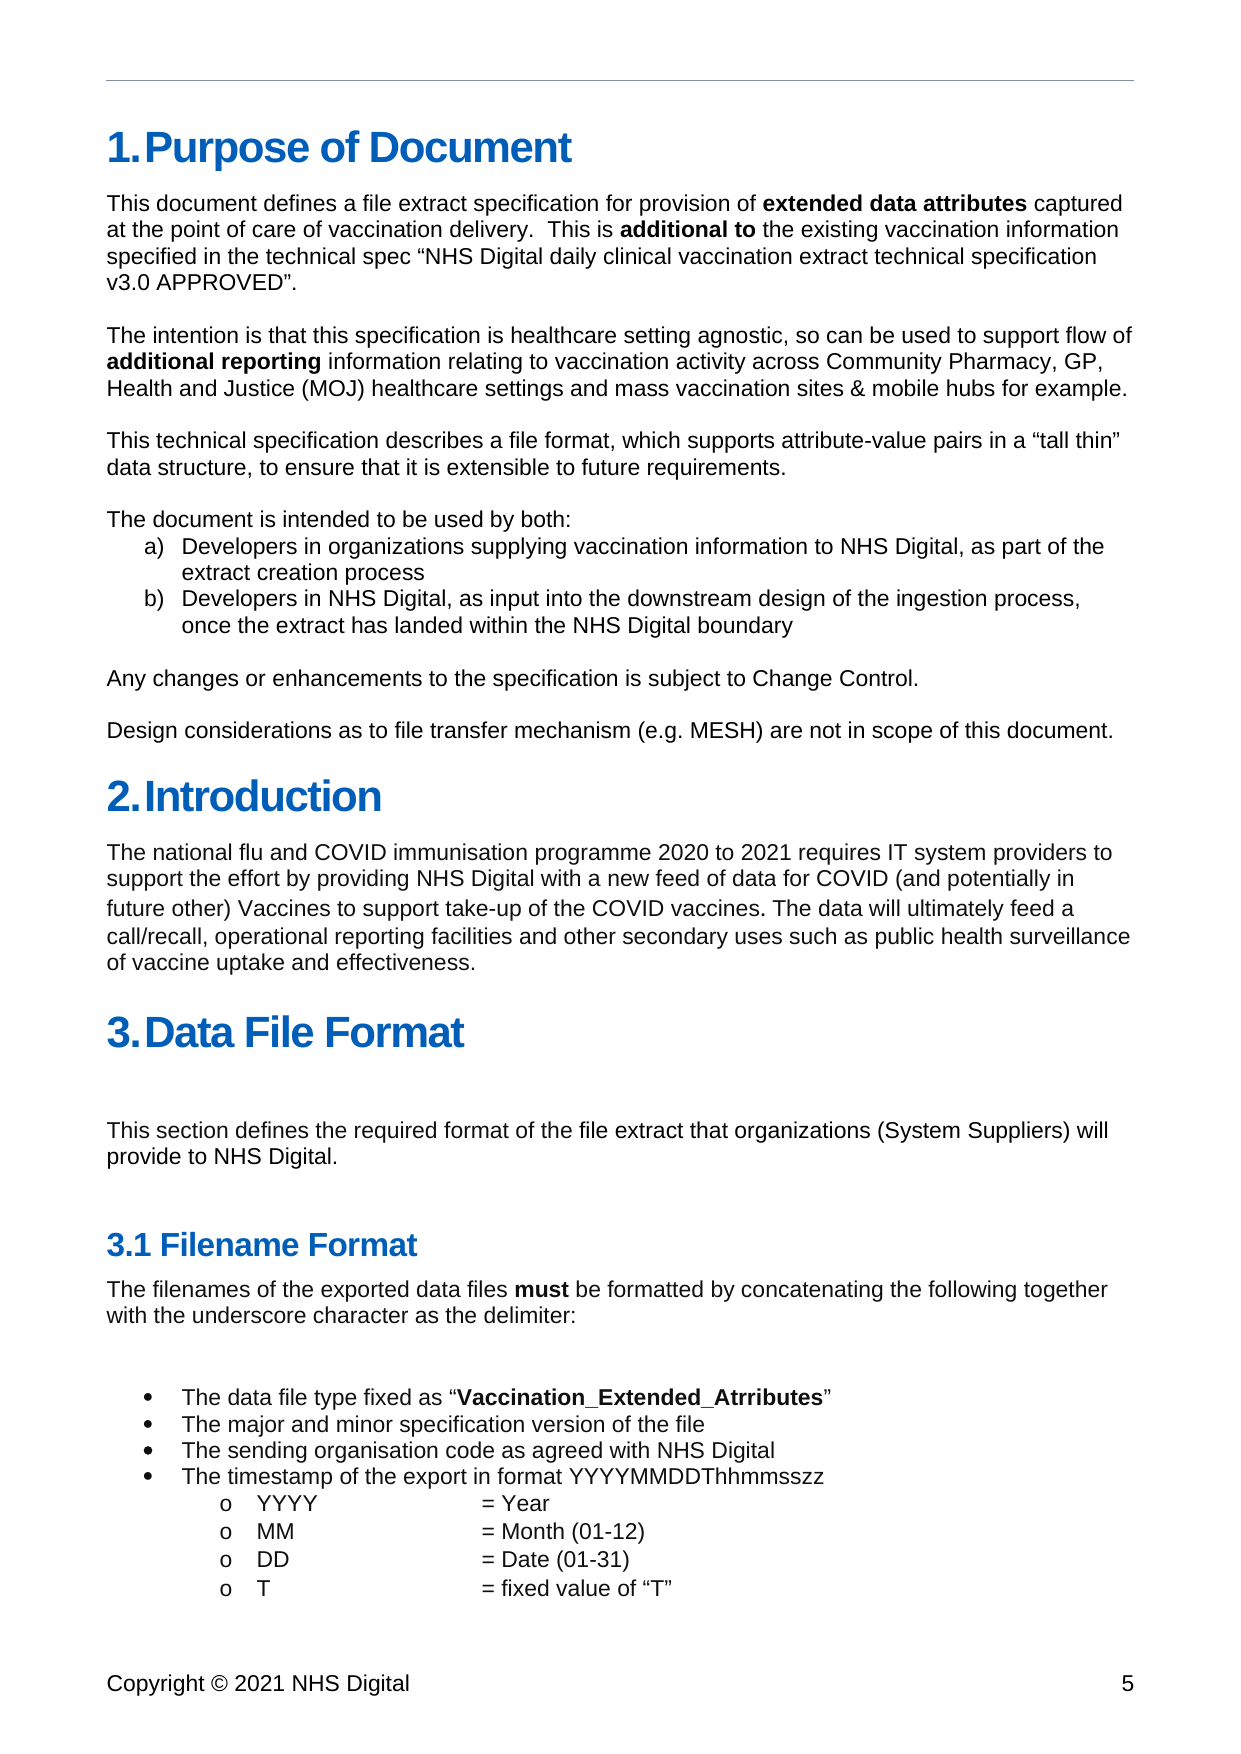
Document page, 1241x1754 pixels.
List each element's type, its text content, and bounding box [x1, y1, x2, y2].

list MM = Month (01-12) [219, 1518, 1134, 1546]
text This document defines a file extract specification for provision of extended data attributes captured at the point of care of vaccination delivery. This is additional to the existing vaccination information specified in the technical spec “NHS Digital daily clinical vaccination extract technical specification v3.0 APPROVED”. [106, 190, 1134, 296]
list DD = Date (01-31) [219, 1546, 1134, 1575]
text The intention is that this specification is healthcare setting agnostic, so can be used to support flow of additional reporting information relating to vaccination activity across Community Pharmacy, GP, Health and Justice (MOJ) healthcare settings and mass vaccination sites & mobile hubs for example. [106, 322, 1134, 401]
text The filenames of the exported data files must be formatted by concatenating the following together with the underscore character as the delimiter: [106, 1276, 1134, 1329]
list The data file type fixed as “Vaccination_Extended_Atrributes” [144, 1384, 1134, 1411]
list YYYY = Year [219, 1490, 1134, 1518]
list T = fixed value of “T” [219, 1575, 1134, 1603]
list The major and minor specification version of the file [144, 1411, 1134, 1437]
list Developers in NHS Digital, as input into the downstream design of the ingestion process, once the extract has landed within the NHS Digital boundary [144, 585, 1134, 638]
text Any changes or enhancements to the specification is subject to Change Control. [106, 664, 1134, 691]
subtitle Data File Format [106, 1007, 1134, 1057]
text Design considerations as to file transfer mechanism (e.g. MESH) are not in scope of this document. [106, 717, 1134, 743]
text The document is intended to be used by both: [106, 506, 1134, 533]
text This section defines the required format of the file extract that organizations (System Suppliers) will provide to NHS Digital. [106, 1117, 1134, 1169]
list The timestamp of the export in format YYYYMMDDThhmmsszz [144, 1463, 1134, 1490]
subtitle Introduction [106, 770, 1134, 820]
list The sending organisation code as agreed with NHS Digital [144, 1437, 1134, 1463]
subtitle Purpose of Document [106, 121, 1134, 171]
text The national flu and COVID immunisation programme 2020 to 2021 requires IT system providers to support the effort by providing NHS Digital with a new feed of data for COVID (and potentially in future other) Vaccines to support take-up of the COVID vaccines. The data will ultimately feed a call/recall, operational reporting facilities and other secondary uses such as public health surveillance of vaccine uptake and effectiveness. [476, 839, 1134, 976]
subtitle Filename Format [106, 1225, 1134, 1263]
list Developers in organizations supplying vaccination information to NHS Digital, as part of the extract creation process [144, 533, 1134, 585]
text This technical specification describes a file format, which supports attribute-value pairs in a “tall thin” data structure, to ensure that it is extensible to future requirements. [106, 427, 1134, 480]
